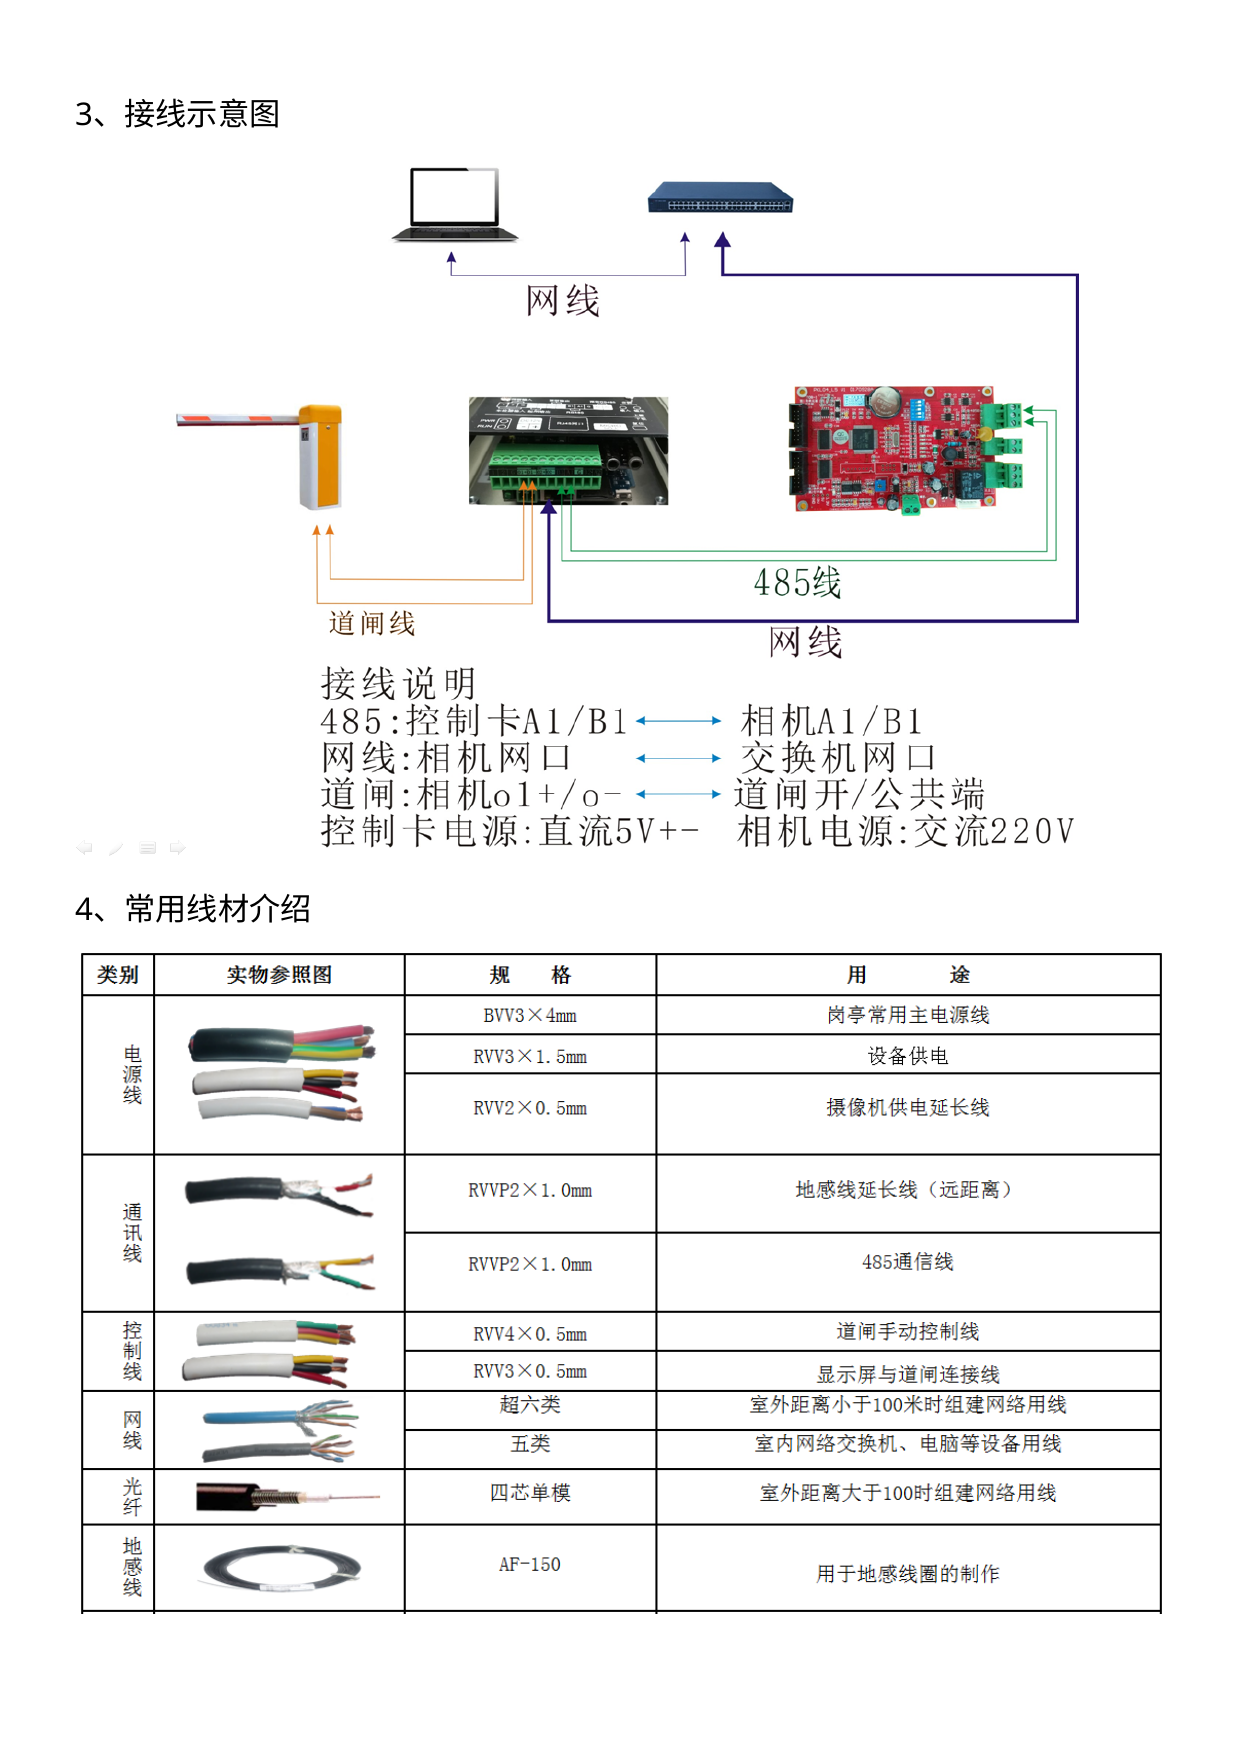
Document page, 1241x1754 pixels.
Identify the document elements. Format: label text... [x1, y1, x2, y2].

picture [75, 950, 1166, 1614]
text 3、接线示意图 [75, 89, 1165, 135]
text 4、常用线材介绍 [75, 884, 1165, 929]
picture [75, 135, 1166, 864]
